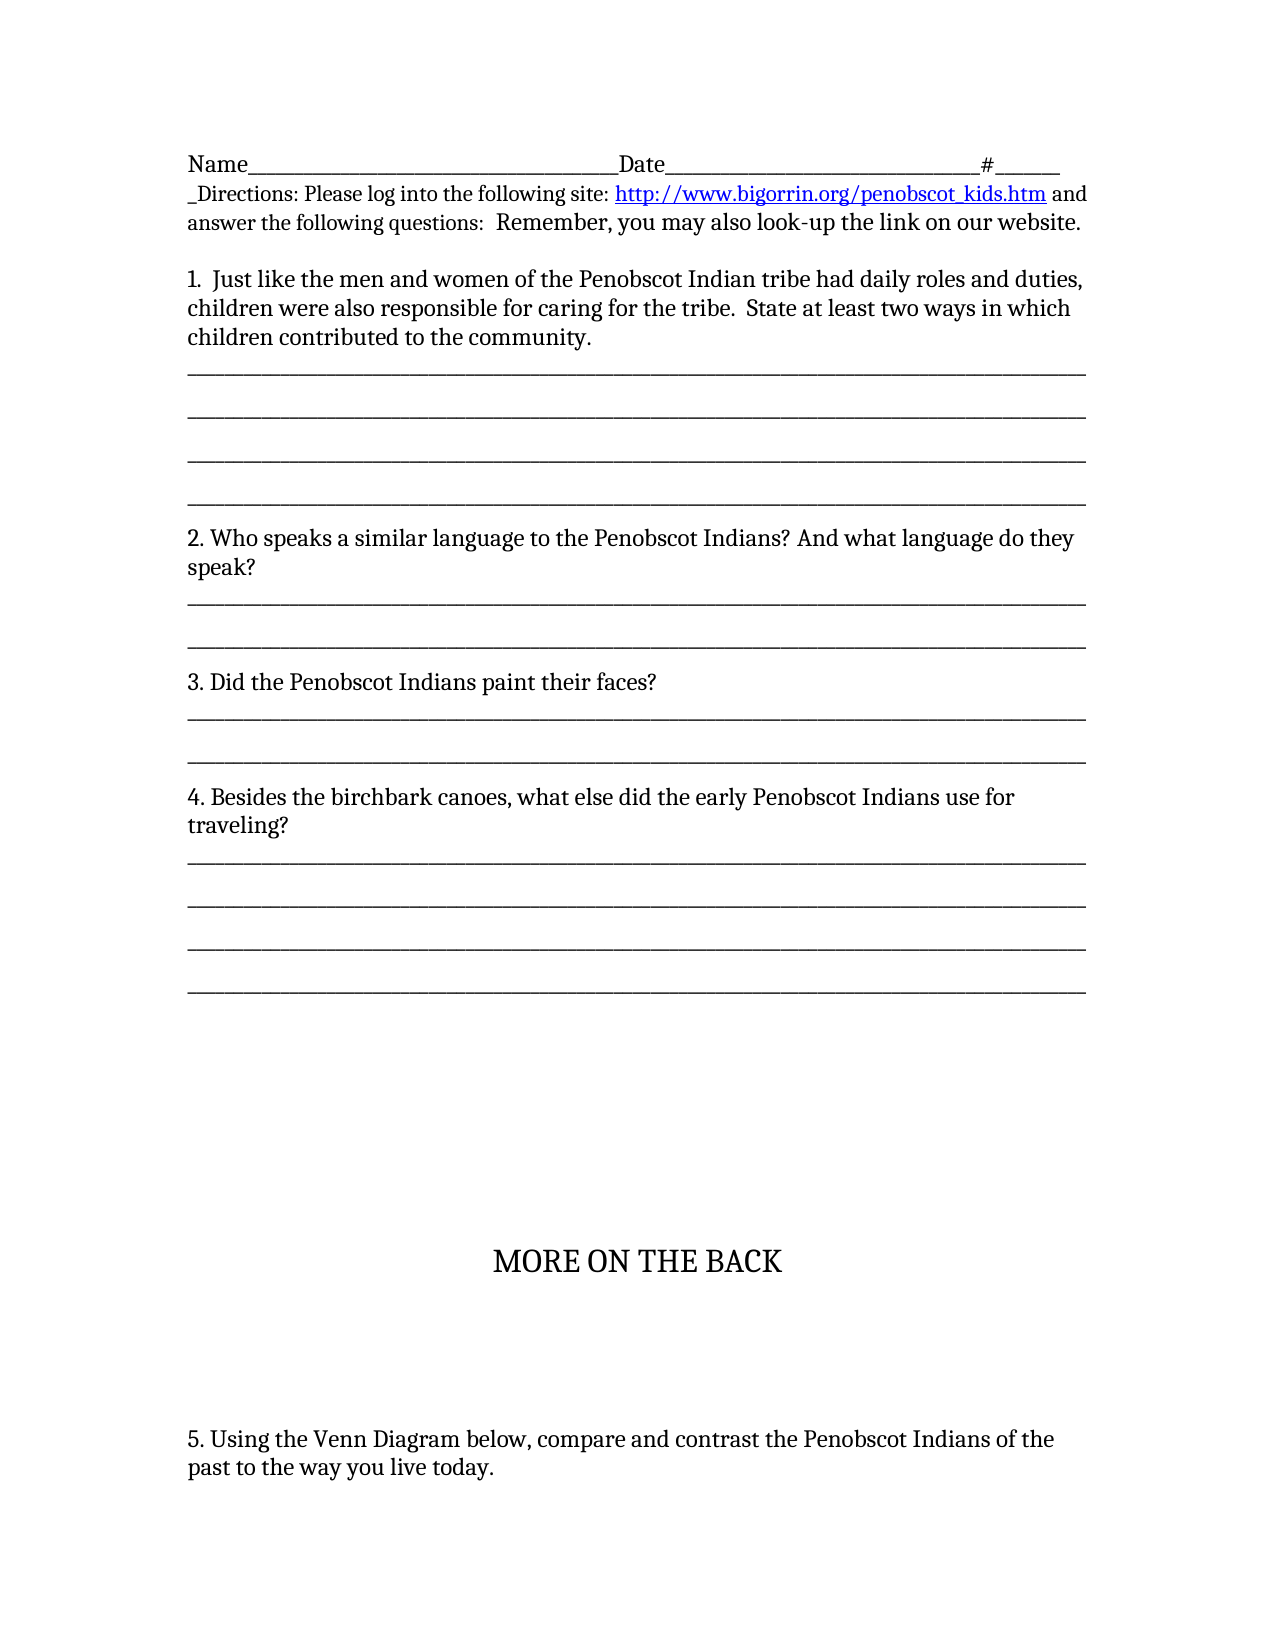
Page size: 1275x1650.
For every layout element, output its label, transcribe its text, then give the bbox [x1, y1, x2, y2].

text ____________________________________________________________________________________________________________________________________________________________________________________________________________________________________________________________________________________________________________________________________________________________________________________________________ [187, 351, 1087, 509]
text MORE ON THE BACK [187, 1242, 1087, 1281]
text 5. Using the Venn Diagram below, compare and contrast the Penobscot Indians of the past to the way you live today. [187, 1424, 1087, 1482]
text __________________________________________________________________________________________________________________________________________________________________________________________________ [187, 581, 1087, 653]
text 3. Did the Penobscot Indians paint their faces? [187, 667, 1087, 696]
text 4. Besides the birchbark canoes, what else did the early Penobscot Indians use for traveling? [187, 782, 1087, 840]
text 2. Who speaks a similar language to the Penobscot Indians? And what language do they speak? [187, 524, 1087, 581]
text Name________________________________________Date__________________________________#________Directions: Please log into the following site: http://www.bigorrin.org/penobscot_kids.htm and answer the following questions: Remember, you may also look-up the link on our website. [187, 150, 1087, 236]
text 1. Just like the men and women of the Penobscot Indian tribe had daily roles and duties, children were also responsible for caring for the tribe. State at least two ways in which children contributed to the community. [187, 265, 1087, 351]
text ____________________________________________________________________________________________________________________________________________________________________________________________________________________________________________________________________________________________________________________________________________________________________________________________________ [187, 840, 1087, 998]
text __________________________________________________________________________________________________________________________________________________________________________________________________ [187, 696, 1087, 768]
